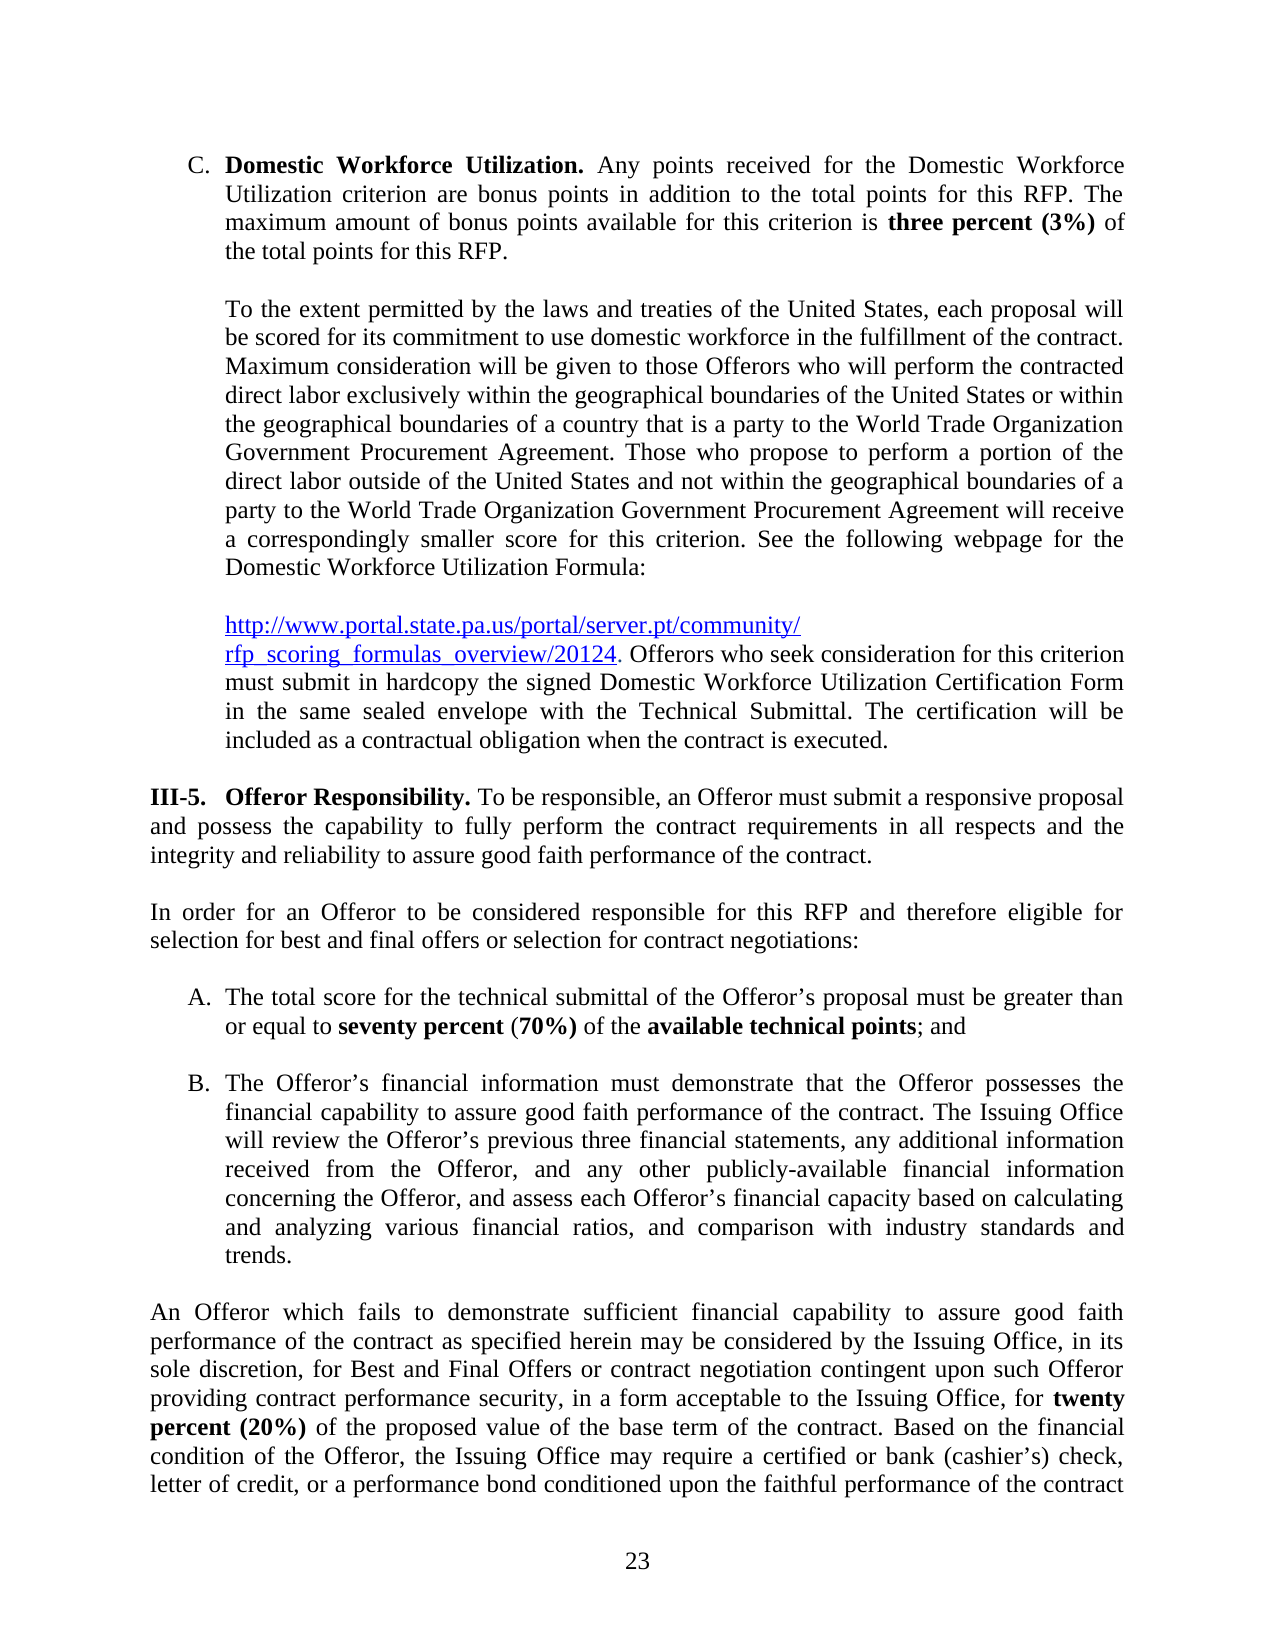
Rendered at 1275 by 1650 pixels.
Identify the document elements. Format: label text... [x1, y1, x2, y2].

text In order for an Offeror to be considered responsible for this RFP and therefore eligible for selection for best and final offers or selection for contract negotiations: [150, 897, 1125, 954]
list The Offeror’s financial information must demonstrate that the Offeror possesses the financial capability to assure good faith performance of the contract. The Issuing Office will review the Offeror’s previous three financial statements, any additional information received from the Offeror, and any other publicly-available financial information concerning the Offeror, and assess each Offeror’s financial capacity based on calculating and analyzing various financial ratios, and comparison with industry standards and trends. [187, 1068, 1125, 1269]
list Domestic Workforce Utilization. Any points received for the Domestic Workforce Utilization criterion are bonus points in addition to the total points for this RFP. The maximum amount of bonus points available for this criterion is three percent (3%) of the total points for this RFP. [187, 150, 1125, 265]
text http://www.portal.state.pa.us/portal/server.pt/community/rfp_scoring_formulas_overview/20124. Offerors who seek consideration for this criterion must submit in hardcopy the signed Domestic Workforce Utilization Certification Form in the same sealed envelope with the Technical Submittal. The certification will be included as a contractual obligation when the contract is executed. [225, 610, 1125, 754]
list The total score for the technical submittal of the Offeror’s proposal must be greater than or equal to seventy percent (70%) of the available technical points; and [187, 982, 1125, 1040]
text To the extent permitted by the laws and treaties of the United States, each proposal will be scored for its commitment to use domestic workforce in the fulfillment of the contract. Maximum consideration will be given to those Offerors who will perform the contracted direct labor exclusively within the geographical boundaries of the United States or within the geographical boundaries of a country that is a party to the World Trade Organization Government Procurement Agreement. Those who propose to perform a portion of the direct labor outside of the United States and not within the geographical boundaries of a party to the World Trade Organization Government Procurement Agreement will receive a correspondingly smaller score for this criterion. See the following webpage for the Domestic Workforce Utilization Formula: [225, 294, 1125, 581]
list Offeror Responsibility. To be responsible, an Offeror must submit a responsive proposal and possess the capability to fully perform the contract requirements in all respects and the integrity and reliability to assure good faith performance of the contract. [150, 782, 1125, 869]
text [150, 1297, 1125, 1498]
